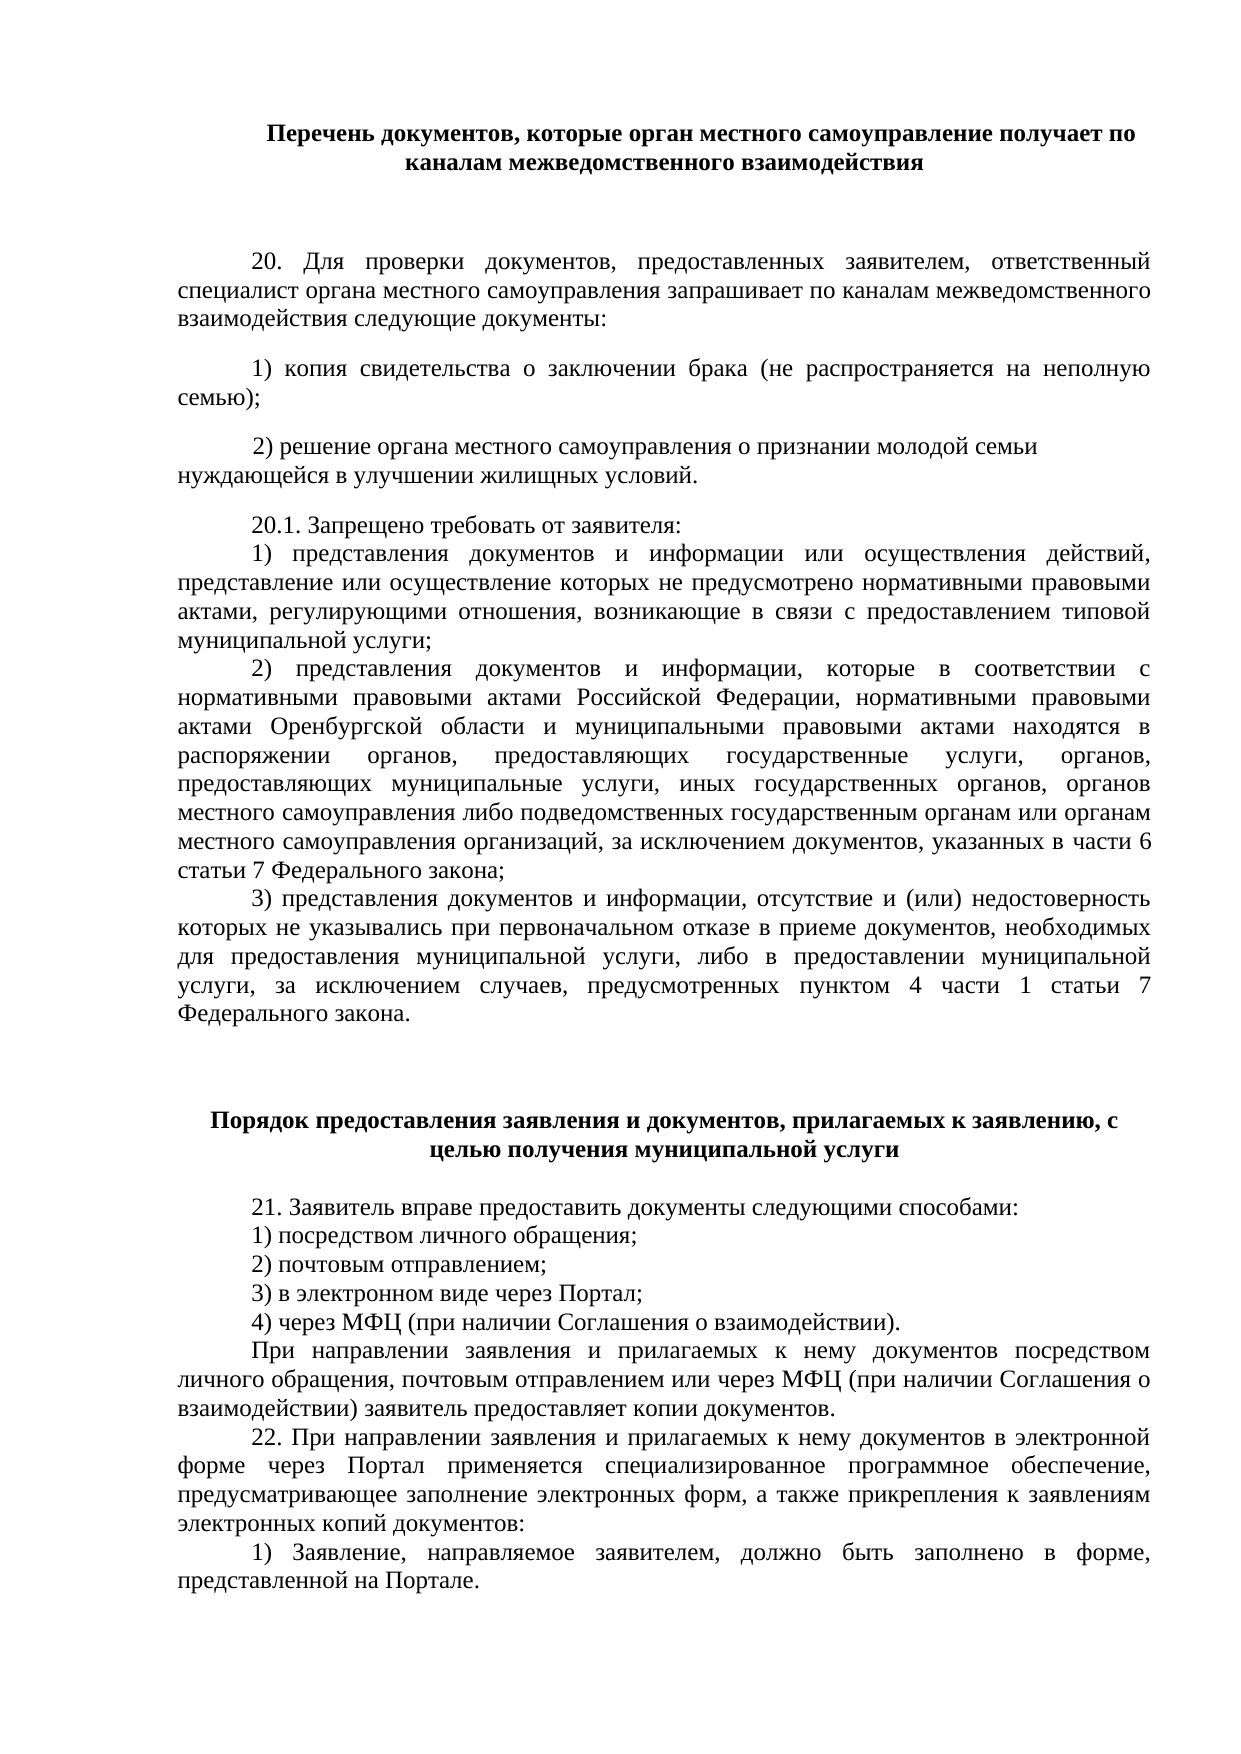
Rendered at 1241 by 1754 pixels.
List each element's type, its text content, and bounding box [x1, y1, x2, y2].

text 20. Для проверки документов, предоставленных заявителем, ответственный специалист органа местного самоуправления запрашивает по каналам межведомственного взаимодействия следующие документы: [177, 246, 1152, 332]
text 1) копия свидетельства о заключении брака (не распространяется на неполную семью); [177, 353, 1152, 411]
text 22. При направлении заявления и прилагаемых к нему документов в электронной форме через Портал применяется специализированное программное обеспечение, предусматривающее заполнение электронных форм, а также прикрепления к заявлениям электронных копий документов: [177, 1422, 1152, 1537]
text 3) в электронном виде через Портал; [177, 1278, 1152, 1307]
text 1) представления документов и информации или осуществления действий, представление или осуществление которых не предусмотрено нормативными правовыми актами, регулирующими отношения, возникающие в связи с предоставлением типовой муниципальной услуги; [177, 538, 1152, 653]
text 2) представления документов и информации, которые в соответствии с нормативными правовыми актами Российской Федерации, нормативными правовыми актами Оренбургской области и муниципальными правовыми актами находятся в распоряжении органов, предоставляющих государственные услуги, органов, предоставляющих муниципальные услуги, иных государственных органов, органов местного самоуправления либо подведомственных государственным органам или органам местного самоуправления организаций, за исключением документов, указанных в части 6 статьи 7 Федерального закона; [177, 653, 1152, 883]
text 2) решение органа местного самоуправления о признании молодой семьи нуждающейся в улучшении жилищных условий. [177, 431, 1152, 489]
text 2) почтовым отправлением; [177, 1249, 1152, 1278]
text 4) через МФЦ (при наличии Соглашения о взаимодействии). [177, 1307, 1152, 1336]
text 1) Заявление, направляемое заявителем, должно быть заполнено в форме, представленной на Портале. [177, 1537, 1152, 1594]
text 3) представления документов и информации, отсутствие и (или) недостоверность которых не указывались при первоначальном отказе в приеме документов, необходимых для предоставления муниципальной услуги, либо в предоставлении муниципальной услуги, за исключением случаев, предусмотренных пунктом 4 части 1 статьи 7 Федерального закона. [177, 883, 1152, 1027]
text Порядок предоставления заявления и документов, прилагаемых к заявлению, с целью получения муниципальной услуги [177, 1106, 1152, 1163]
text 20.1. Запрещено требовать от заявителя: [177, 510, 1152, 538]
text 21. Заявитель вправе предоставить документы следующими способами: [177, 1192, 1152, 1221]
text 1) посредством личного обращения; [177, 1221, 1152, 1249]
text При направлении заявления и прилагаемых к нему документов посредством личного обращения, почтовым отправлением или через МФЦ (при наличии Соглашения о взаимодействии) заявитель предоставляет копии документов. [177, 1336, 1152, 1422]
text Перечень документов, которые орган местного самоуправление получает по каналам межведомственного взаимодействия [177, 118, 1152, 176]
